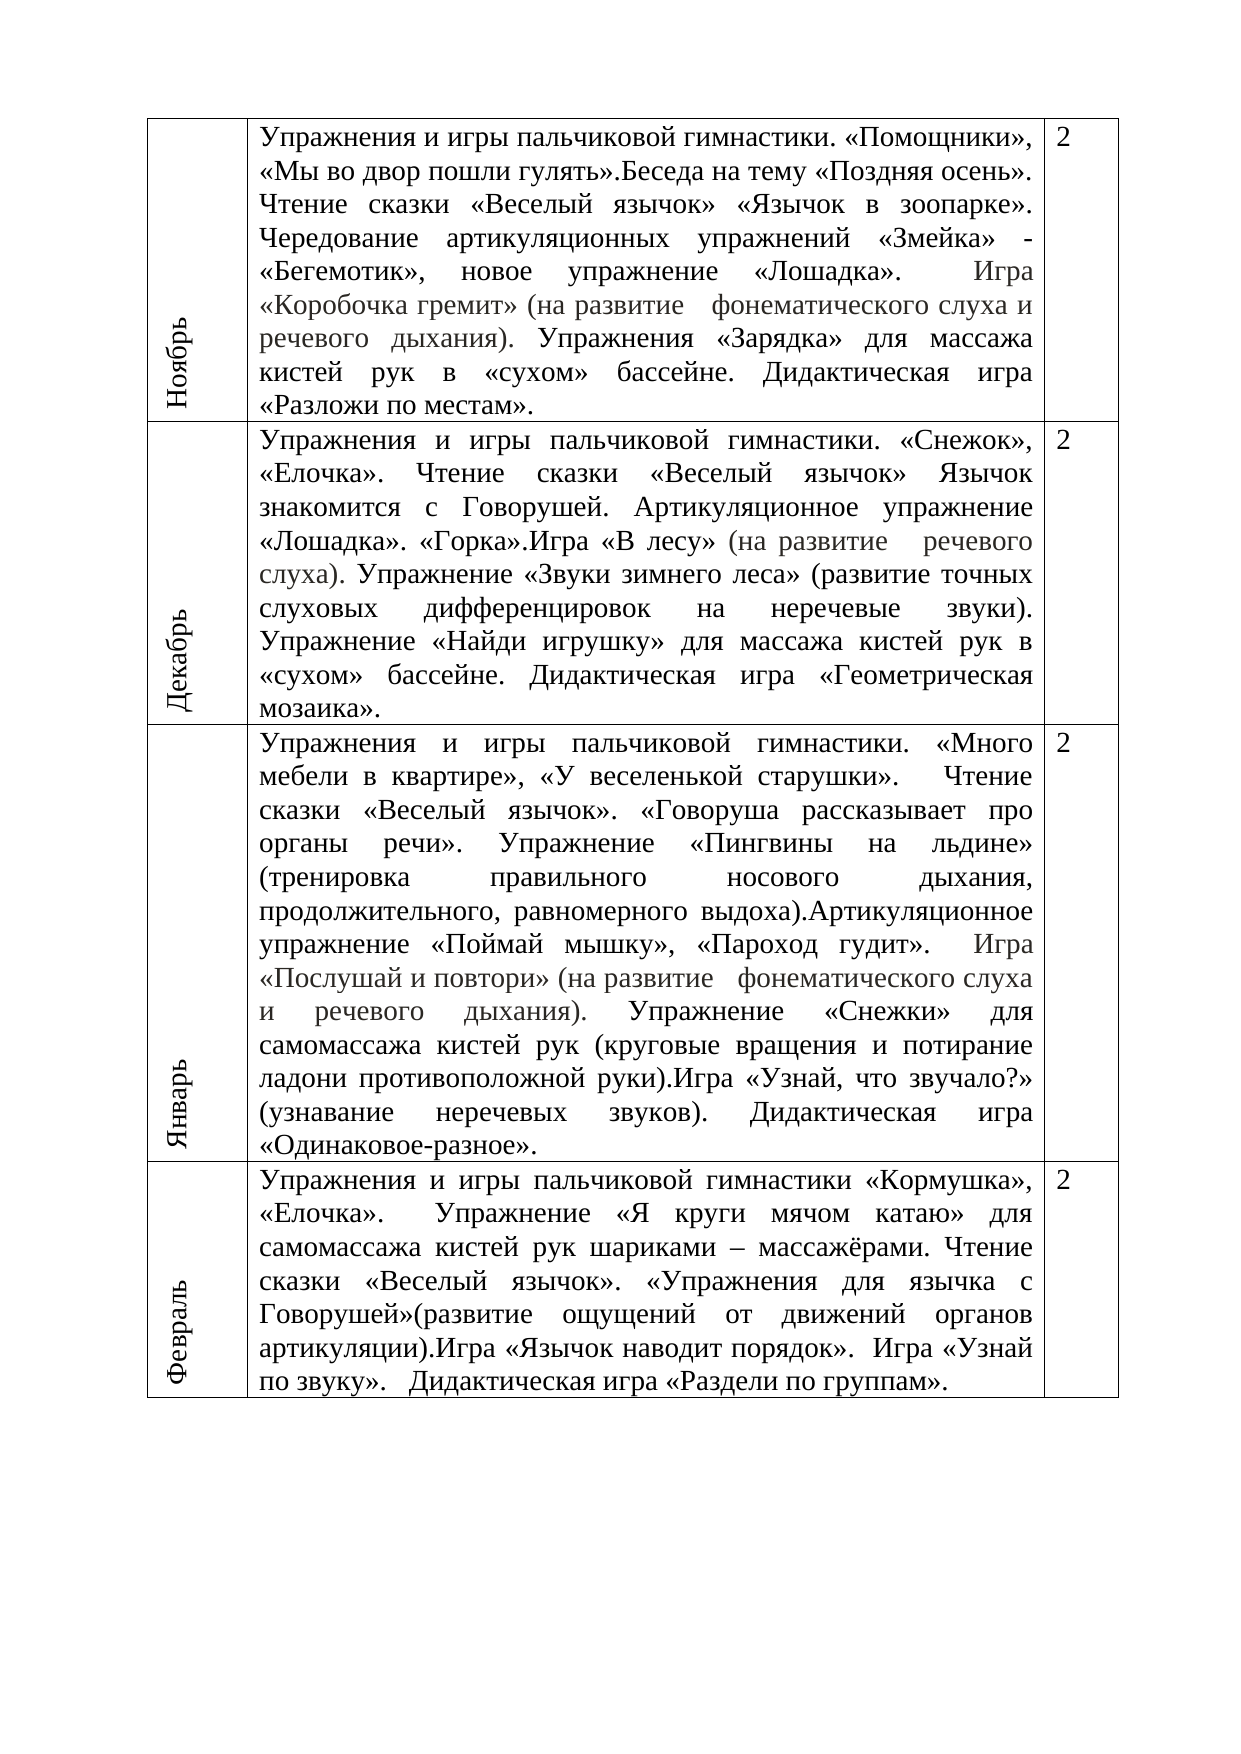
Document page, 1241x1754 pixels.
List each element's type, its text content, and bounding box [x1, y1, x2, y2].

table_cell Январь [148, 725, 247, 1161]
table_cell Упражнения и игры пальчиковой гимнастики. «Много мебели в квартире», «У веселенькой старушки». Чтение сказки «Веселый язычок». «Говоруша рассказывает про органы речи». Упражнение «Пингвины на льдине» (тренировка правильного носового дыхания, продолжительного, равномерного выдоха).Артикуляционное упражнение «Поймай мышку», «Пароход гудит». Игра «Послушай и повтори» (на развитие фонематического слуха и речевого дыхания). Упражнение «Снежки» для самомассажа кистей рук (круговые вращения и потирание ладони противоположной руки).Игра «Узнай, что звучало?» (узнавание неречевых звуков). Дидактическая игра «Одинаковое-разное». [248, 725, 1044, 1161]
table_cell 2 [1045, 725, 1118, 1161]
table_cell Упражнения и игры пальчиковой гимнастики «Кормушка», «Елочка». Упражнение «Я круги мячом катаю» для самомассажа кистей рук шариками – массажёрами. Чтение сказки «Веселый язычок». «Упражнения для язычка с Говорушей»(развитие ощущений от движений органов артикуляции).Игра «Язычок наводит порядок». Игра «Узнай по звуку». Дидактическая игра «Раздели по группам». [248, 1162, 1044, 1397]
table_cell 2 [1045, 422, 1118, 724]
table_cell 2 [1045, 119, 1118, 421]
table_cell 2 [1045, 1162, 1118, 1397]
table_cell Упражнения и игры пальчиковой гимнастики. «Снежок», «Елочка». Чтение сказки «Веселый язычок» Язычок знакомится с Говорушей. Артикуляционное упражнение «Лошадка». «Горка».Игра «В лесу» (на развитие речевого слуха). Упражнение «Звуки зимнего леса» (развитие точных слуховых дифференцировок на неречевые звуки). Упражнение «Найди игрушку» для массажа кистей рук в «сухом» бассейне. Дидактическая игра «Геометрическая мозаика». [248, 422, 1044, 724]
table_cell Февраль [148, 1162, 247, 1397]
table_cell Декабрь [148, 422, 247, 724]
table_cell Ноябрь [148, 119, 247, 421]
table_cell Упражнения и игры пальчиковой гимнастики. «Помощники», «Мы во двор пошли гулять».Беседа на тему «Поздняя осень». Чтение сказки «Веселый язычок» «Язычок в зоопарке». Чередование артикуляционных упражнений «Змейка» - «Бегемотик», новое упражнение «Лошадка». Игра «Коробочка гремит» (на развитие фонематического слуха и речевого дыхания). Упражнения «Зарядка» для массажа кистей рук в «сухом» бассейне. Дидактическая игра «Разложи по местам». [248, 119, 1044, 421]
